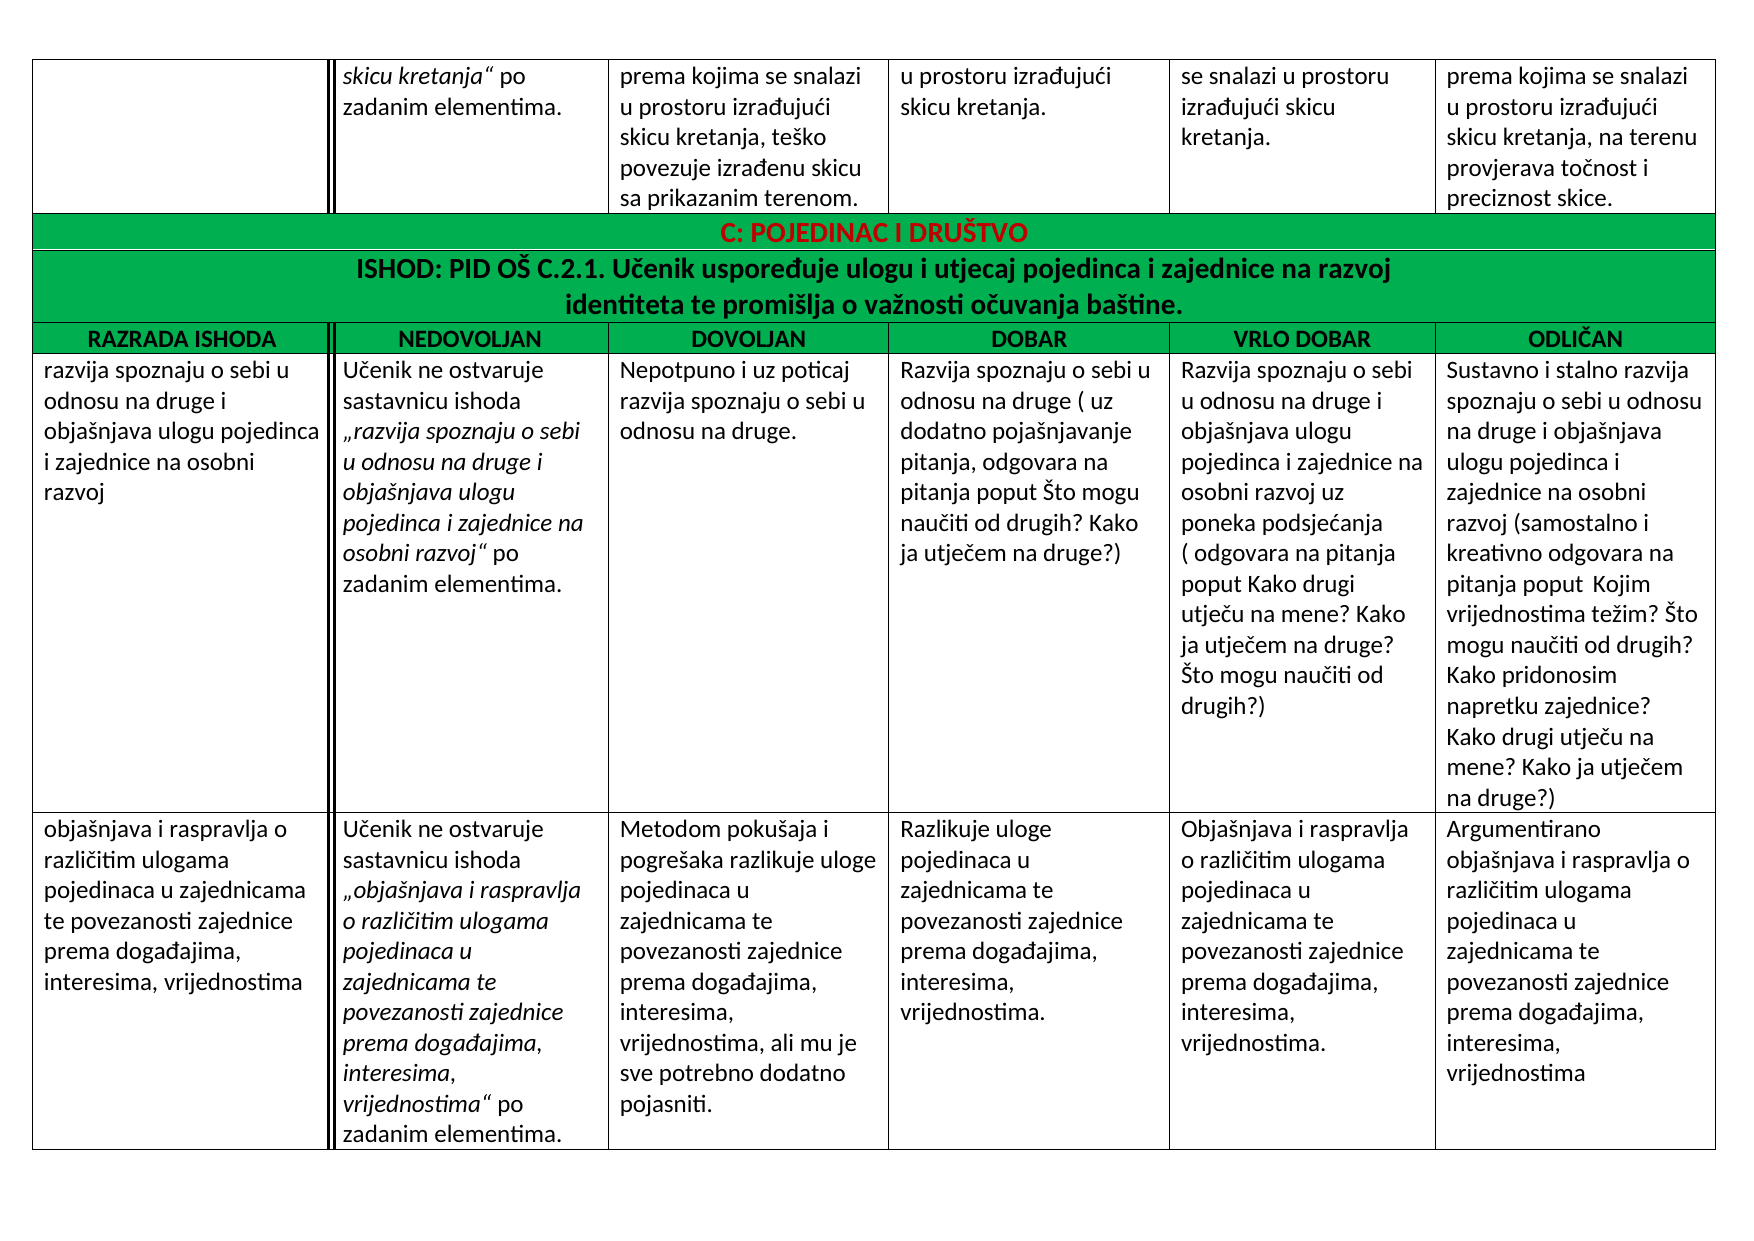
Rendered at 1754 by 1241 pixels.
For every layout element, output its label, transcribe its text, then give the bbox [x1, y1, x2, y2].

table_cell Nepotpuno i uz poticaj razvija spoznaju o sebi u odnosu na druge. [609, 415, 888, 873]
table_cell VRLO DOBAR [1170, 384, 1435, 414]
table_cell DOVOLJAN [609, 384, 888, 414]
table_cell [609, 874, 888, 1179]
table_cell Sustavno i stalno razvija spoznaju o sebi u odnosu na druge i objašnjava ulogu pojedinca i zajednice na osobni razvoj (samostalno i kreativno odgovara na pitanja poput Kojim vrijednostima težim? Što mogu naučiti od drugih? Kako pridonosim napretku zajednice? Kako drugi utječu na mene? Kako ja utječem na druge?) [1436, 415, 1715, 873]
table_cell Učenik ne ostvaruje sastavnicu ishoda „razvija spoznaju o sebi u odnosu na druge i objašnjava ulogu pojedinca i zajednice na osobni razvoj“ po zadanim elementima. [336, 415, 608, 873]
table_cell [336, 874, 608, 1179]
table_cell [33, 60, 327, 274]
table_cell RAZRADA ISHODA [33, 384, 327, 414]
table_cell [1436, 60, 1715, 274]
table_cell ODLIČAN [1436, 384, 1715, 414]
table_cell Razvija spoznaju o sebi u odnosu na druge i objašnjava ulogu pojedinca i zajednice na osobni razvoj uz poneka podsjećanja ( odgovara na pitanja poput Kako drugi utječu na mene? Kako ja utječem na druge? Što mogu naučiti od drugih?) [1170, 415, 1435, 873]
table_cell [33, 874, 327, 1179]
table_cell NEDOVOLJAN [336, 384, 608, 414]
table_cell DOBAR [889, 384, 1169, 414]
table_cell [889, 874, 1169, 1179]
table_cell Razvija spoznaju o sebi u odnosu na druge ( uz dodatno pojašnjavanje pitanja, odgovara na pitanja poput Što mogu naučiti od drugih? Kako ja utječem na druge?) [889, 415, 1169, 873]
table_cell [1170, 60, 1435, 274]
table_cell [1170, 874, 1435, 1179]
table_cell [889, 60, 1169, 274]
table_cell C: POJEDINAC I DRUŠTVO [33, 275, 1715, 311]
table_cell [336, 60, 608, 274]
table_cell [1436, 874, 1715, 1179]
table_cell ISHOD: PID OŠ C.2.1. Učenik uspoređuje ulogu i utjecaj pojedinca i zajednice na razvoj identiteta te promišlja o važnosti očuvanja baštine. [33, 312, 1715, 383]
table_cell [609, 60, 888, 274]
table_cell razvija spoznaju o sebi u odnosu na druge i objašnjava ulogu pojedinca i zajednice na osobni razvoj [33, 415, 327, 873]
